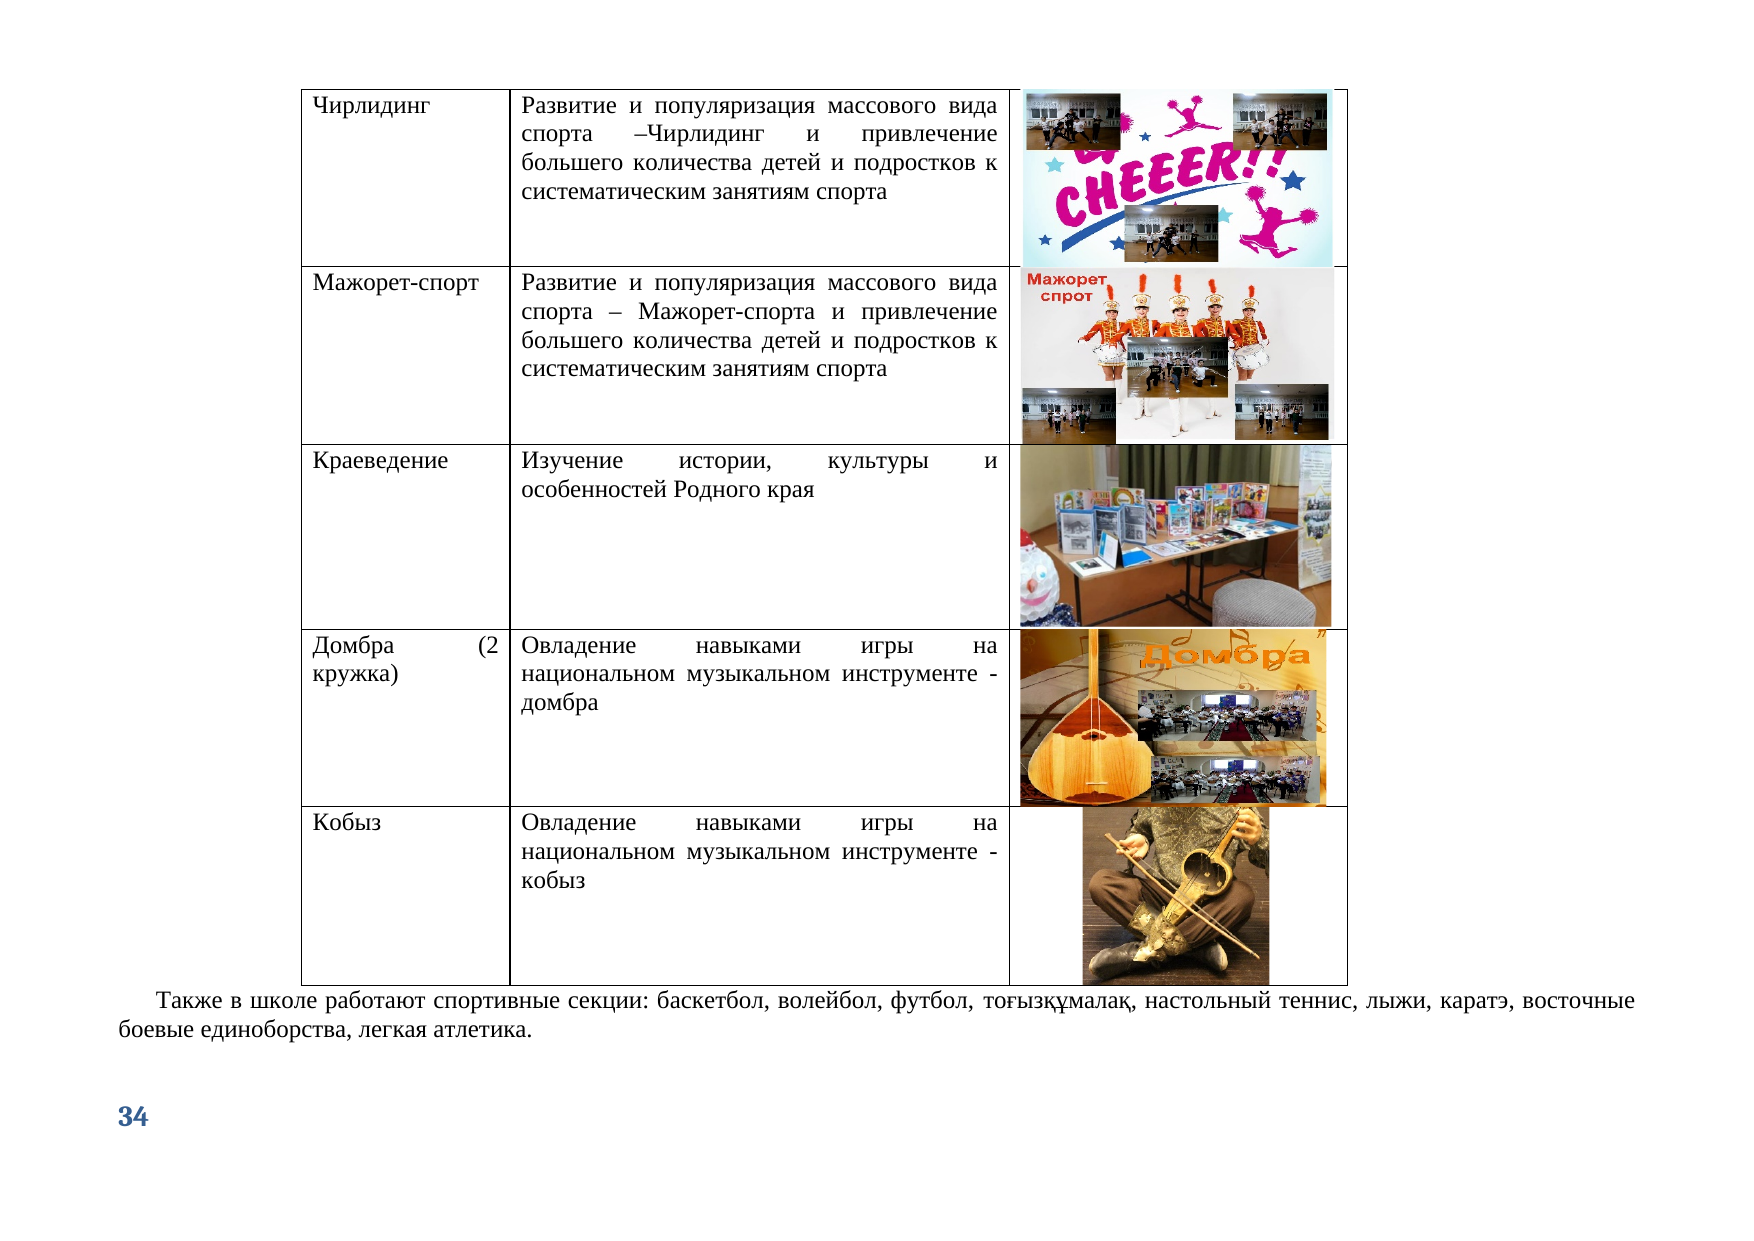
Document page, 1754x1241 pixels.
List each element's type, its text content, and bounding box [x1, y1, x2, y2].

table_cell Мажорет-спорт [302, 267, 509, 444]
table_cell Овладение навыками игры на национальном музыкальном инструменте - кобыз [511, 807, 1009, 984]
table_cell Изучение истории, культуры и особенностей Родного края [511, 445, 1009, 629]
table_cell Краеведение [302, 445, 509, 629]
table_cell Овладение навыками игры на национальном музыкальном инструменте - домбра [511, 630, 1009, 806]
table_cell [1010, 807, 1082, 984]
table_cell [1270, 807, 1347, 984]
table_cell Чирлидинг [302, 90, 509, 266]
table_cell [1335, 90, 1347, 266]
table_cell [1327, 630, 1347, 806]
table_cell [1010, 267, 1020, 444]
table_cell [1010, 630, 1020, 806]
text Также в школе работают спортивные секции: баскетбол, волейбол, футбол, тоғызқұмалақ, настольный теннис, лыжи, каратэ, восточные боевые единоборства, легкая атлетика. [118, 986, 1636, 1043]
table_cell [1335, 267, 1347, 444]
table_cell Кобыз [302, 807, 509, 984]
picture [1020, 89, 1335, 444]
table_cell Развитие и популяризация массового вида спорта – Мажорет-спорта и привлечение большего количества детей и подростков к систематическим занятиям спорта [511, 267, 1009, 444]
picture [1020, 445, 1332, 985]
table_cell [1010, 445, 1020, 629]
table_cell [1010, 90, 1020, 266]
table_cell [1332, 445, 1347, 629]
table_cell Домбра (2 кружка) [302, 630, 509, 806]
table_cell Развитие и популяризация массового вида спорта –Чирлидинг и привлечение большего количества детей и подростков к систематическим занятиям спорта [511, 90, 1009, 266]
